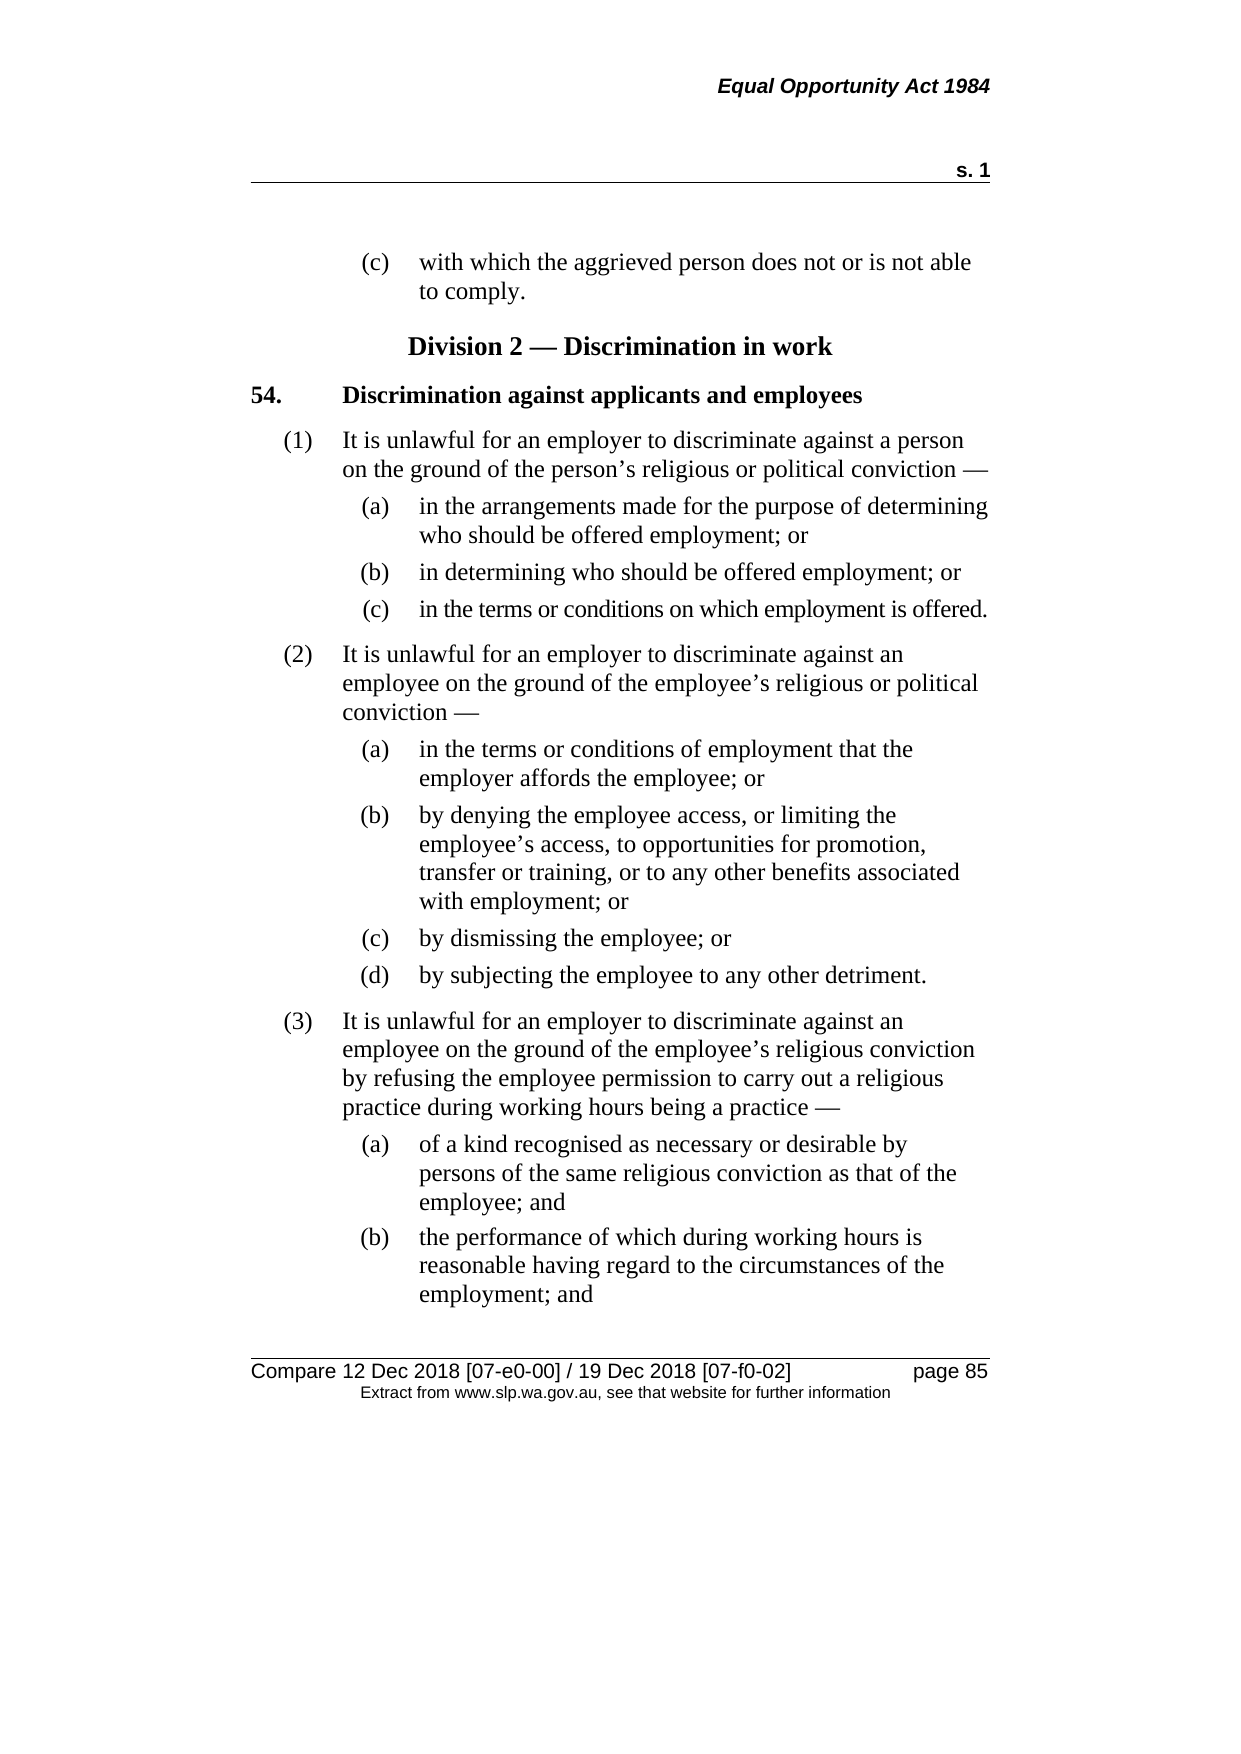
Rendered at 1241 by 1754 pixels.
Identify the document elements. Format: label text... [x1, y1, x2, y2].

text (c) by dismissing the employee; or [251, 923, 990, 952]
text (a) in the arrangements made for the purpose of determining who should be offered employment; or [251, 491, 990, 549]
text (3) It is unlawful for an employer to discriminate against an employee on the ground of the employee’s religious conviction by refusing the employee permission to carry out a religious practice during working hours being a practice — [251, 1006, 990, 1121]
text (c) with which the aggrieved person does not or is not able to comply. [251, 247, 990, 305]
subtitle Division 2 — Discrimination in work [251, 330, 990, 361]
text (1) It is unlawful for an employer to discriminate against a person on the ground of the person’s religious or political conviction — [251, 425, 990, 483]
subtitle 54. Discrimination against applicants and employees [251, 380, 990, 409]
text (d) by subjecting the employee to any other detriment. [251, 960, 990, 989]
text (b) the performance of which during working hours is reasonable having regard to the circumstances of the employment; and [251, 1222, 990, 1308]
text (b) in determining who should be offered employment; or [251, 557, 990, 586]
text (a) in the terms or conditions of employment that the employer affords the employee; or [251, 734, 990, 792]
text (a) of a kind recognised as necessary or desirable by persons of the same religious conviction as that of the employee; and [251, 1129, 990, 1215]
text (b) by denying the employee access, or limiting the employee’s access, to opportunities for promotion, transfer or training, or to any other benefits associated with employment; or [251, 800, 990, 915]
text (2) It is unlawful for an employer to discriminate against an employee on the ground of the employee’s religious or political conviction — [251, 639, 990, 726]
text (c) in the terms or conditions on which employment is offered. [251, 594, 990, 623]
